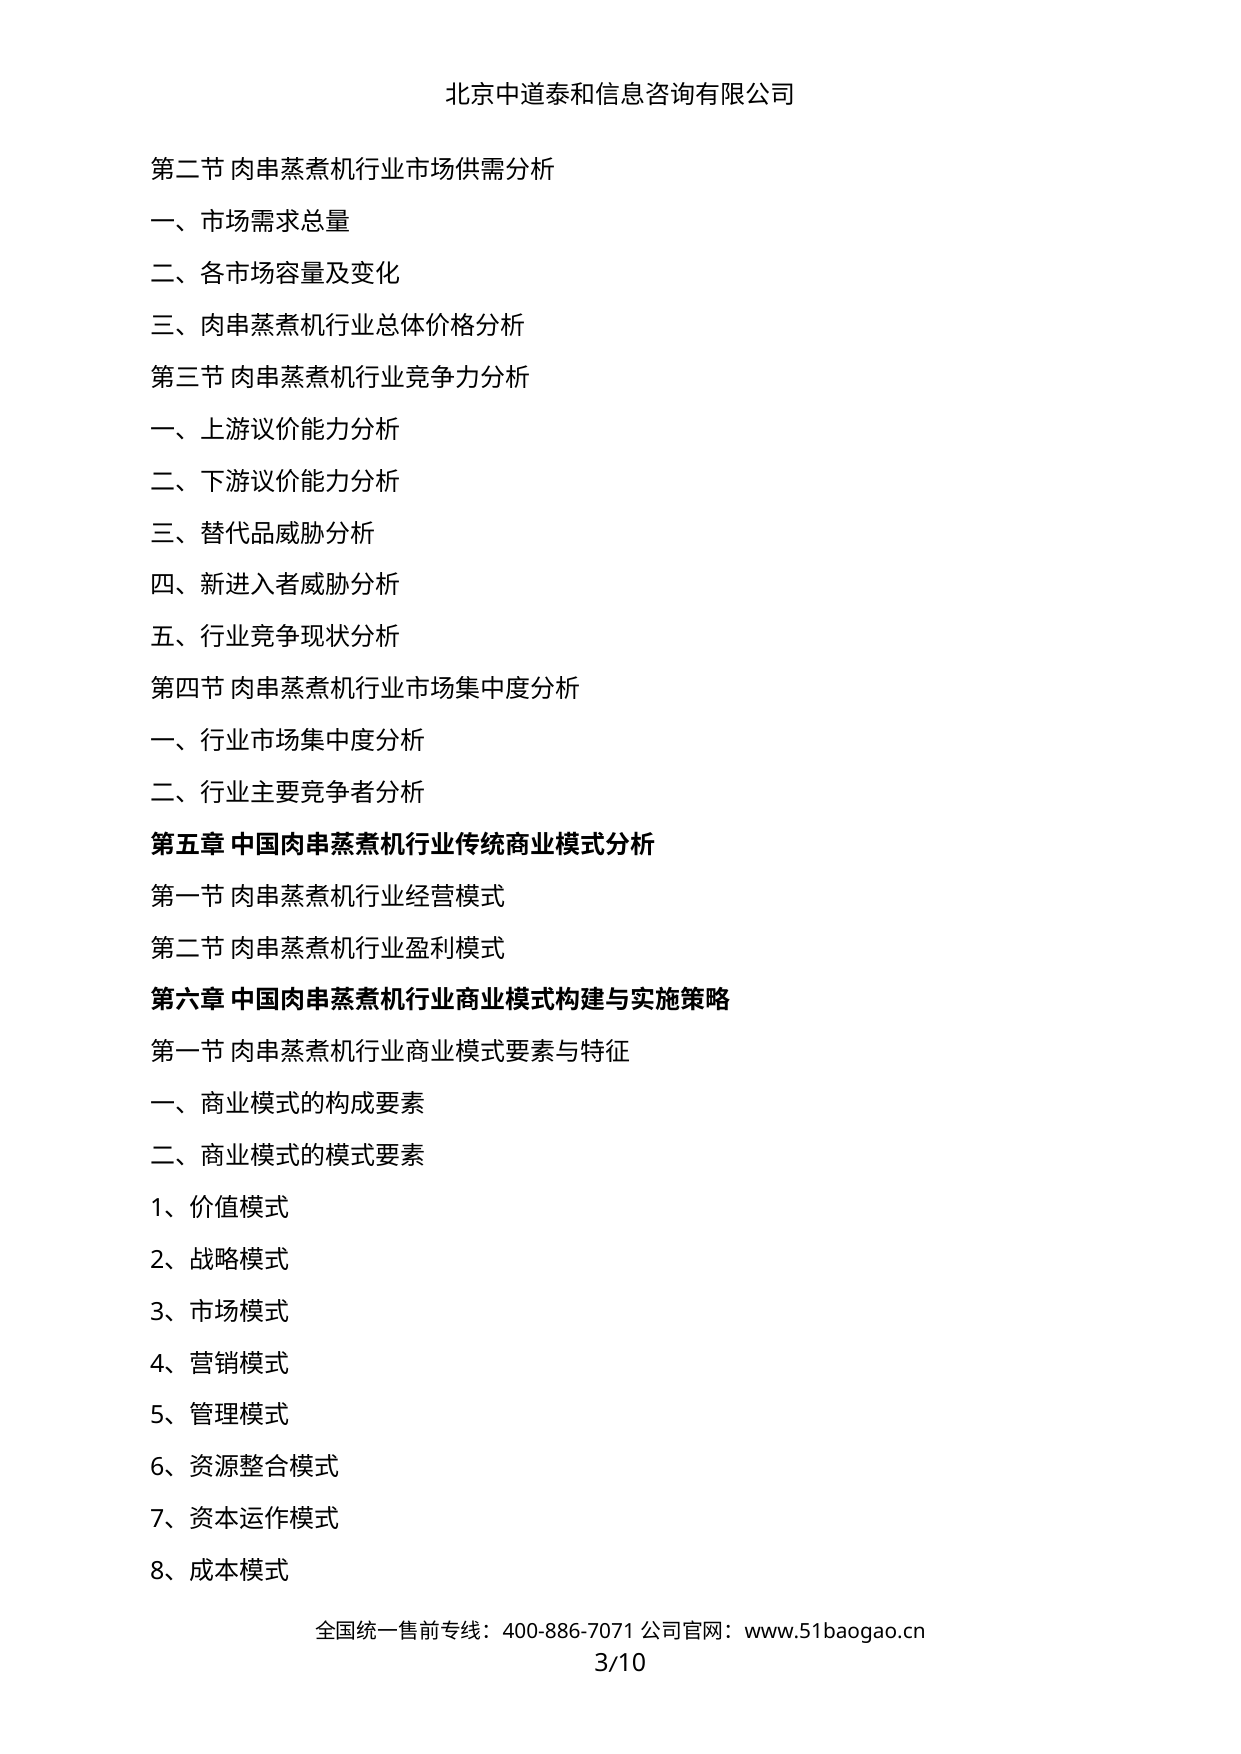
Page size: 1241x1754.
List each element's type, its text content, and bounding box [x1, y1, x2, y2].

text 5、管理模式 [150, 1395, 1090, 1431]
text 第三节 肉串蒸煮机行业竞争力分析 [150, 357, 1090, 394]
text 第五章 中国肉串蒸煮机行业传统商业模式分析 [150, 824, 1090, 861]
text 三、替代品威胁分析 [150, 513, 1090, 549]
text 4、营销模式 [150, 1343, 1090, 1379]
text 一、商业模式的构成要素 [150, 1084, 1090, 1120]
text 第四节 肉串蒸煮机行业市场集中度分析 [150, 669, 1090, 705]
text 二、商业模式的模式要素 [150, 1136, 1090, 1172]
text 3、市场模式 [150, 1291, 1090, 1327]
text 二、下游议价能力分析 [150, 461, 1090, 497]
text 第六章 中国肉串蒸煮机行业商业模式构建与实施策略 [150, 980, 1090, 1016]
text 五、行业竞争现状分析 [150, 617, 1090, 653]
text 第一节 肉串蒸煮机行业商业模式要素与特征 [150, 1032, 1090, 1068]
text 6、资源整合模式 [150, 1447, 1090, 1483]
text 三、肉串蒸煮机行业总体价格分析 [150, 306, 1090, 342]
text 1、价值模式 [150, 1187, 1090, 1224]
text 一、行业市场集中度分析 [150, 721, 1090, 757]
text 第一节 肉串蒸煮机行业经营模式 [150, 876, 1090, 912]
text 第二节 肉串蒸煮机行业盈利模式 [150, 928, 1090, 964]
text 第二节 肉串蒸煮机行业市场供需分析 [150, 150, 1090, 186]
text 8、成本模式 [150, 1551, 1090, 1587]
text 2、战略模式 [150, 1239, 1090, 1276]
text 二、各市场容量及变化 [150, 254, 1090, 290]
text 7、资本运作模式 [150, 1499, 1090, 1535]
text 一、市场需求总量 [150, 202, 1090, 238]
text 一、上游议价能力分析 [150, 409, 1090, 446]
text 二、行业主要竞争者分析 [150, 772, 1090, 809]
text 四、新进入者威胁分析 [150, 565, 1090, 601]
